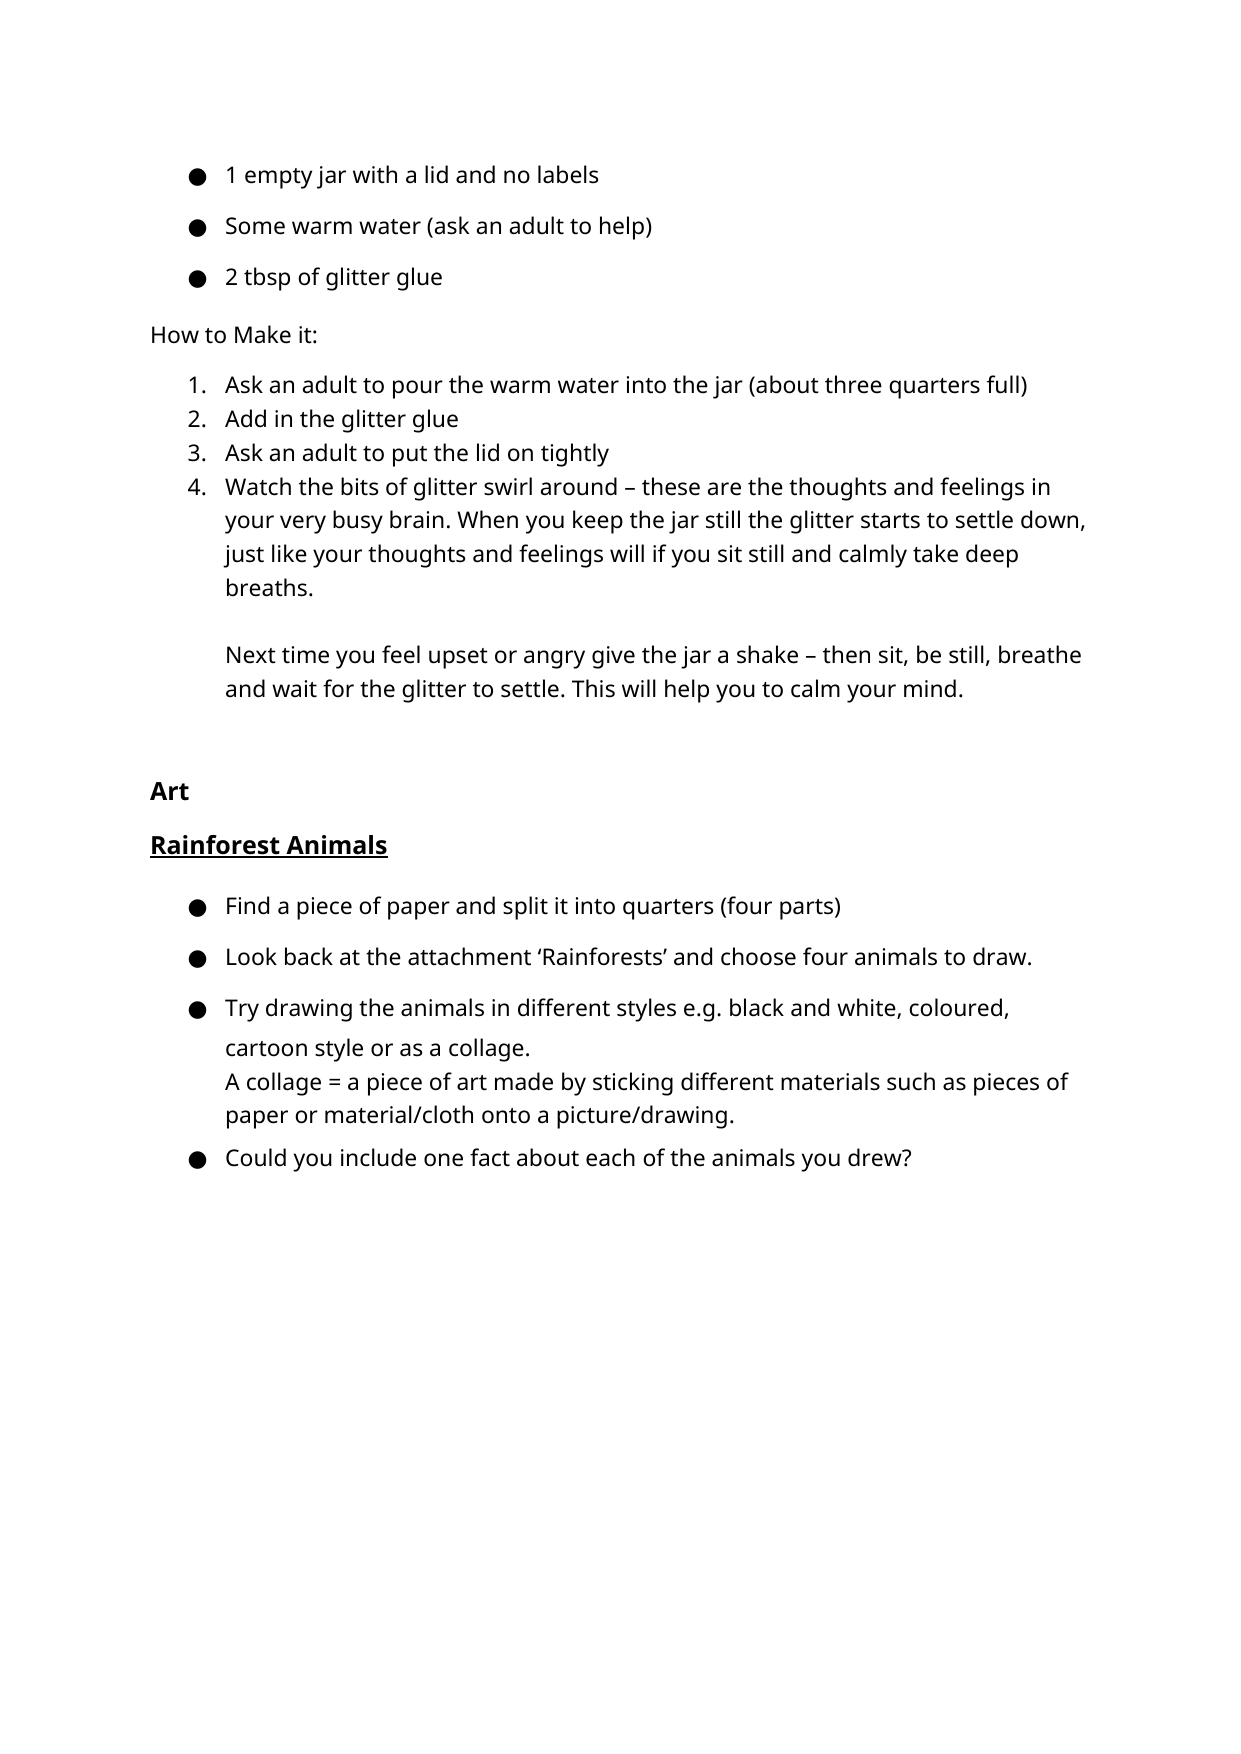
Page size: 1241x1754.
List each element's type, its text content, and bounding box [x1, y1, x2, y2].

list Could you include one fact about each of the animals you drew? [187, 1133, 1090, 1180]
text Next time you feel upset or angry give the jar a shake – then sit, be still, breathe and wait for the glitter to settle. This will help you to calm your mind. [225, 639, 1090, 704]
list 1 empty jar with a lid and no labels [187, 150, 1090, 197]
text Rainforest Animals [150, 827, 1090, 861]
list Some warm water (ask an adult to help) [187, 201, 1090, 248]
list Ask an adult to put the lid on tightly [187, 437, 1090, 468]
list Find a piece of paper and split it into quarters (four parts) [187, 881, 1090, 928]
text A collage = a piece of art made by sticking different materials such as pieces of paper or material/cloth onto a picture/drawing. [225, 1065, 1090, 1130]
list 2 tbsp of glitter glue [187, 251, 1090, 298]
list Add in the glitter glue [187, 403, 1090, 434]
list Watch the bits of glitter swirl around – these are the thoughts and feelings in your very busy brain. When you keep the jar still the glitter starts to settle down, just like your thoughts and feelings will if you sit still and calmly take deep breaths. [187, 471, 1090, 603]
list Look back at the attachment ‘Rainforests’ and choose four animals to draw. [187, 931, 1090, 978]
text Art [150, 774, 1090, 808]
list Ask an adult to pour the warm water into the jar (about three quarters full) [187, 369, 1090, 401]
list Try drawing the animals in different styles e.g. black and white, coloured, cartoon style or as a collage. [187, 982, 1090, 1063]
text How to Make it: [150, 319, 1090, 350]
